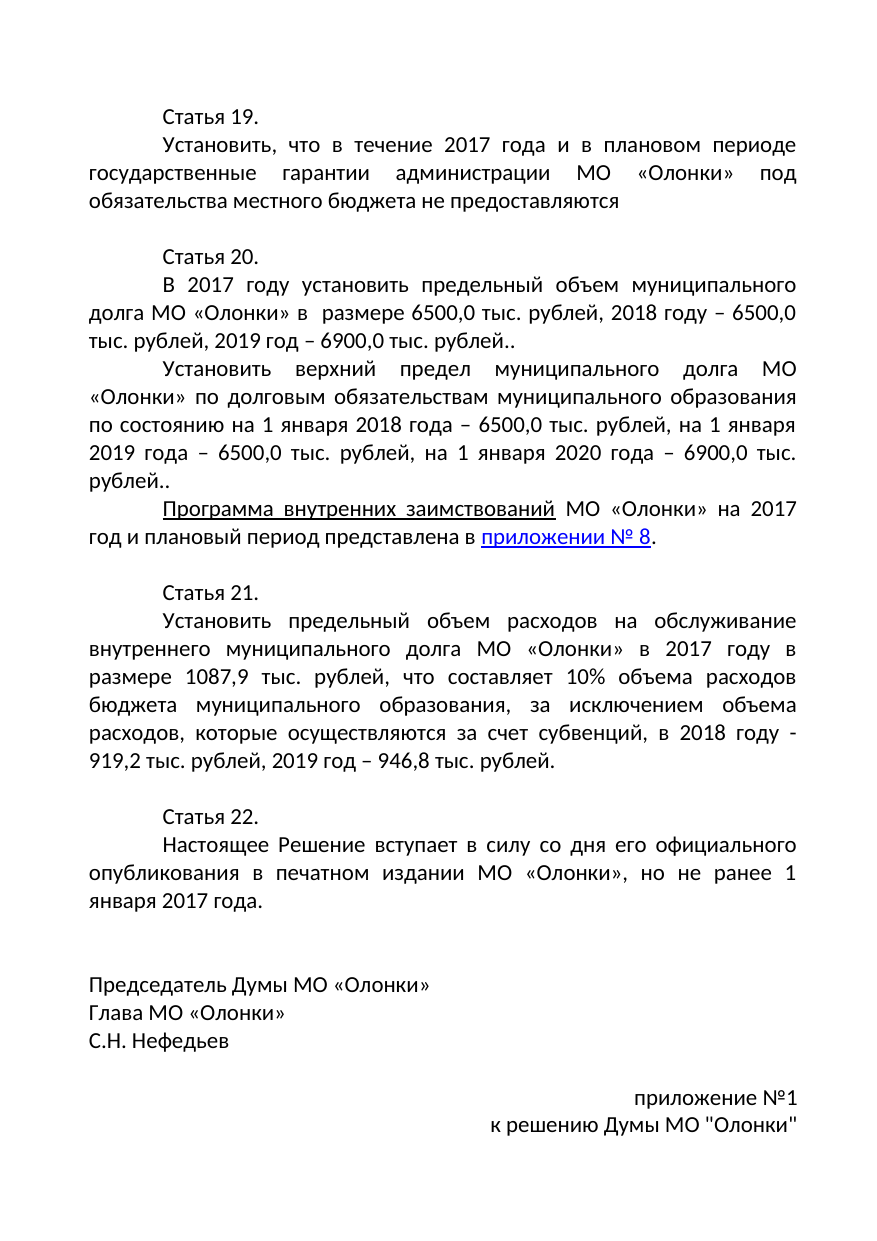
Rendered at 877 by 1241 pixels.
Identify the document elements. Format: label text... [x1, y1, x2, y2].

text Статья 22. [89, 802, 797, 830]
text С.Н. Нефедьев [89, 1027, 797, 1054]
text Установить верхний предел муниципального долга МО «Олонки» по долговым обязательствам муниципального образования по состоянию на 1 января 2018 года – 6500,0 тыс. рублей, на 1 января 2019 года – 6500,0 тыс. рублей, на 1 января 2020 года – 6900,0 тыс. рублей.. [89, 354, 797, 494]
text Установить, что в течение 2017 года и в плановом периоде государственные гарантии администрации МО «Олонки» под обязательства местного бюджета не предоставляются [89, 130, 797, 214]
text Программа внутренних заимствований МО «Олонки» на 2017 год и плановый период представлена в приложении № 8. [89, 494, 797, 550]
text Установить предельный объем расходов на обслуживание внутреннего муниципального долга МО «Олонки» в 2017 году в размере 1087,9 тыс. рублей, что составляет 10% объема расходов бюджета муниципального образования, за исключением объема расходов, которые осуществляются за счет субвенций, в 2018 году - 919,2 тыс. рублей, 2019 год – 946,8 тыс. рублей. [89, 606, 797, 774]
text В 2017 году установить предельный объем муниципального долга МО «Олонки» в размере 6500,0 тыс. рублей, 2018 году – 6500,0 тыс. рублей, 2019 год – 6900,0 тыс. рублей.. [89, 270, 797, 354]
text Статья 19. [89, 102, 797, 130]
text Глава МО «Олонки» [89, 998, 797, 1027]
text к решению Думы МО "Олонки" [89, 1111, 797, 1139]
text приложение №1 [89, 1083, 797, 1111]
text Статья 21. [89, 578, 797, 606]
text Председатель Думы МО «Олонки» [89, 971, 797, 998]
text Настоящее Решение вступает в силу со дня его официального опубликования в печатном издании МО «Олонки», но не ранее 1 января 2017 года. [89, 830, 797, 914]
text Статья 20. [89, 242, 797, 270]
